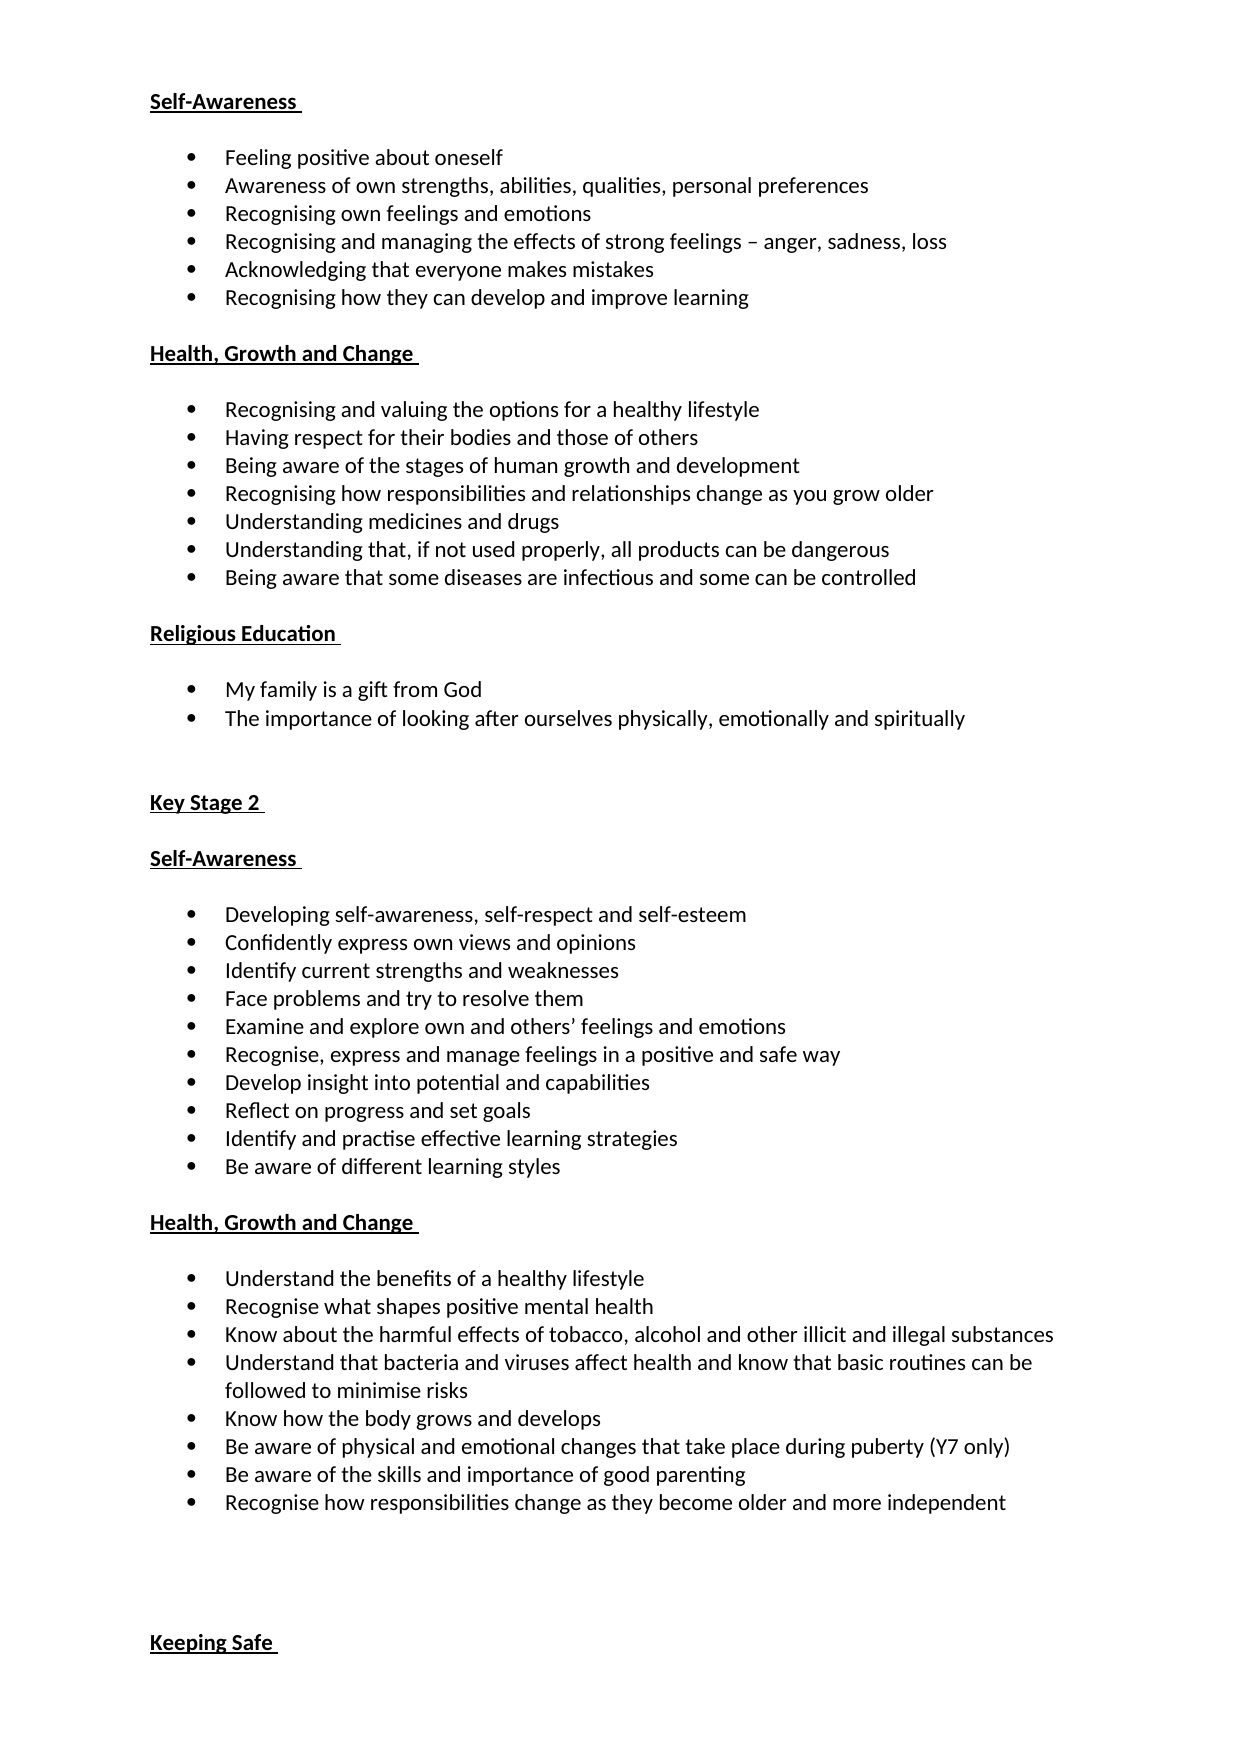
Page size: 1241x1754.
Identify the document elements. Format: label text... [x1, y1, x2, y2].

text Key Stage 2 [150, 788, 1080, 816]
list Be aware of different learning styles [187, 1152, 1080, 1180]
list Recognise how responsibilities change as they become older and more independent [187, 1488, 1080, 1516]
list Know about the harmful effects of tobacco, alcohol and other illicit and illegal substances [187, 1320, 1080, 1348]
list Having respect for their bodies and those of others [187, 423, 1080, 451]
list Recognise what shapes positive mental health [187, 1292, 1080, 1320]
text Health, Growth and Change [150, 1208, 1080, 1236]
text Health, Growth and Change [150, 339, 1080, 367]
list Recognise, express and manage feelings in a positive and safe way [187, 1040, 1080, 1068]
list Being aware of the stages of human growth and development [187, 451, 1080, 479]
list Feeling positive about oneself [187, 143, 1080, 171]
list Reflect on progress and set goals [187, 1096, 1080, 1124]
list Developing self-awareness, self-respect and self-esteem [187, 900, 1080, 928]
list Recognising how they can develop and improve learning [187, 283, 1080, 311]
list Being aware that some diseases are infectious and some can be controlled [187, 563, 1080, 592]
list The importance of looking after ourselves physically, emotionally and spiritually [187, 704, 1080, 732]
list Face problems and try to resolve them [187, 984, 1080, 1012]
list Be aware of physical and emotional changes that take place during puberty (Y7 only) [187, 1432, 1080, 1460]
list Acknowledging that everyone makes mistakes [187, 255, 1080, 283]
list Understand that bacteria and viruses affect health and know that basic routines can be followed to minimise risks [187, 1348, 1080, 1404]
list Identify current strengths and weaknesses [187, 956, 1080, 984]
list My family is a gift from God [187, 676, 1080, 704]
list Recognising and valuing the options for a healthy lifestyle [187, 395, 1080, 423]
list Know how the body grows and develops [187, 1404, 1080, 1432]
text Religious Education [150, 619, 1080, 648]
list Understand the benefits of a healthy lifestyle [187, 1264, 1080, 1292]
list Recognising own feelings and emotions [187, 199, 1080, 227]
list Recognising and managing the effects of strong feelings – anger, sadness, loss [187, 227, 1080, 255]
list Awareness of own strengths, abilities, qualities, personal preferences [187, 171, 1080, 199]
list Understanding medicines and drugs [187, 507, 1080, 536]
list Confidently express own views and opinions [187, 928, 1080, 956]
list Identify and practise effective learning strategies [187, 1124, 1080, 1152]
text Keeping Safe [150, 1628, 1080, 1656]
list Be aware of the skills and importance of good parenting [187, 1460, 1080, 1488]
list Develop insight into potential and capabilities [187, 1068, 1080, 1096]
text Self-Awareness [150, 844, 1080, 872]
list Recognising how responsibilities and relationships change as you grow older [187, 479, 1080, 507]
list Understanding that, if not used properly, all products can be dangerous [187, 536, 1080, 563]
text Self-Awareness [150, 87, 1080, 115]
list Examine and explore own and others’ feelings and emotions [187, 1012, 1080, 1040]
